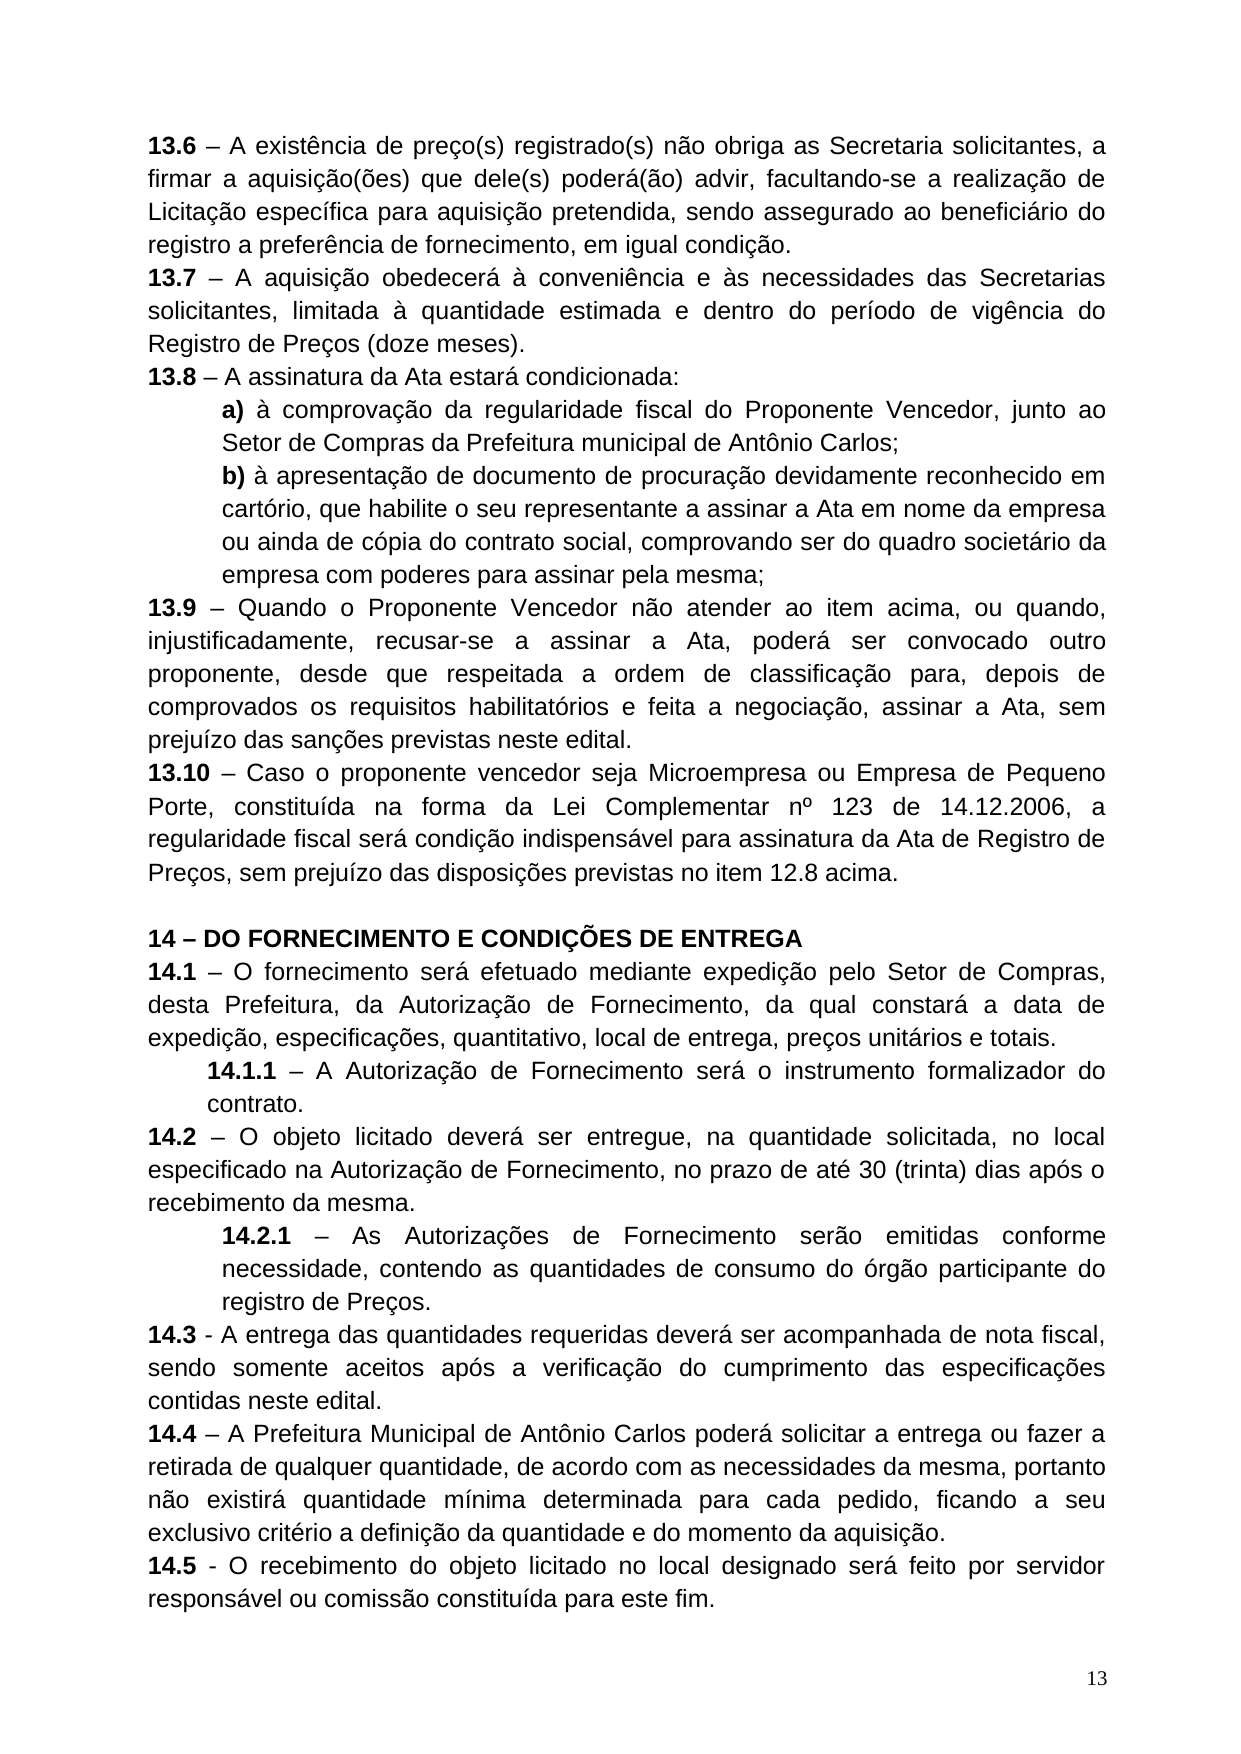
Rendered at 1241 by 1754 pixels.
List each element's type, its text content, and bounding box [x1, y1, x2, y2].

text 13.10 – Caso o proponente vencedor seja Microempresa ou Empresa de Pequeno Porte, constituída na forma da Lei Complementar nº 123 de 14.12.2006, a regularidade fiscal será condição indispensável para assinatura da Ata de Registro de Preços, sem prejuízo das disposições previstas no item 12.8 acima. [148, 758, 1107, 886]
text 14.2 – O objeto licitado deverá ser entregue, na quantidade solicitada, no local especificado na Autorização de Fornecimento, no prazo de até 30 (trinta) dias após o recebimento da mesma. [148, 1122, 1107, 1216]
text 13.7 – A aquisição obedecerá à conveniência e às necessidades das Secretarias solicitantes, limitada à quantidade estimada e dentro do período de vigência do Registro de Preços (doze meses). [148, 263, 1107, 358]
text 14.4 – A Prefeitura Municipal de Antônio Carlos poderá solicitar a entrega ou fazer a retirada de qualquer quantidade, de acordo com as necessidades da mesma, portanto não existirá quantidade mínima determinada para cada pedido, ficando a seu exclusivo critério a definição da quantidade e do momento da aquisição. [148, 1419, 1107, 1547]
text 13.9 – Quando o Proponente Vencedor não atender ao item acima, ou quando, injustificadamente, recusar-se a assinar a Ata, poderá ser convocado outro proponente, desde que respeitada a ordem de classificação para, depois de comprovados os requisitos habilitatórios e feita a negociação, assinar a Ata, sem prejuízo das sanções previstas neste edital. [148, 593, 1107, 754]
text 13.6 – A existência de preço(s) registrado(s) não obriga as Secretaria solicitantes, a firmar a aquisição(ões) que dele(s) poderá(ão) advir, facultando-se a realização de Licitação específica para aquisição pretendida, sendo assegurado ao beneficiário do registro a preferência de fornecimento, em igual condição. [148, 131, 1107, 259]
text 14.2.1 – As Autorizações de Fornecimento serão emitidas conforme necessidade, contendo as quantidades de consumo do órgão participante do registro de Preços. [222, 1221, 1107, 1316]
text 14.1 – O fornecimento será efetuado mediante expedição pelo Setor de Compras, desta Prefeitura, da Autorização de Fornecimento, da qual constará a data de expedição, especificações, quantitativo, local de entrega, preços unitários e totais. [148, 957, 1107, 1051]
text a) à comprovação da regularidade fiscal do Proponente Vencedor, junto ao Setor de Compras da Prefeitura municipal de Antônio Carlos; [222, 395, 1107, 457]
text 14.3 - A entrega das quantidades requeridas deverá ser acompanhada de nota fiscal, sendo somente aceitos após a verificação do cumprimento das especificações contidas neste edital. [148, 1320, 1107, 1414]
text 14.1.1 – A Autorização de Fornecimento será o instrumento formalizador do contrato. [207, 1056, 1107, 1117]
text b) à apresentação de documento de procuração devidamente reconhecido em cartório, que habilite o seu representante a assinar a Ata em nome da empresa ou ainda de cópia do contrato social, comprovando ser do quadro societário da empresa com poderes para assinar pela mesma; [222, 461, 1107, 589]
text 13.8 – A assinatura da Ata estará condicionada: [148, 362, 1107, 391]
text 14.5 - O recebimento do objeto licitado no local designado será feito por servidor responsável ou comissão constituída para este fim. [148, 1551, 1107, 1613]
text 14 – DO FORNECIMENTO E CONDIÇÕES DE ENTREGA [148, 923, 1107, 952]
